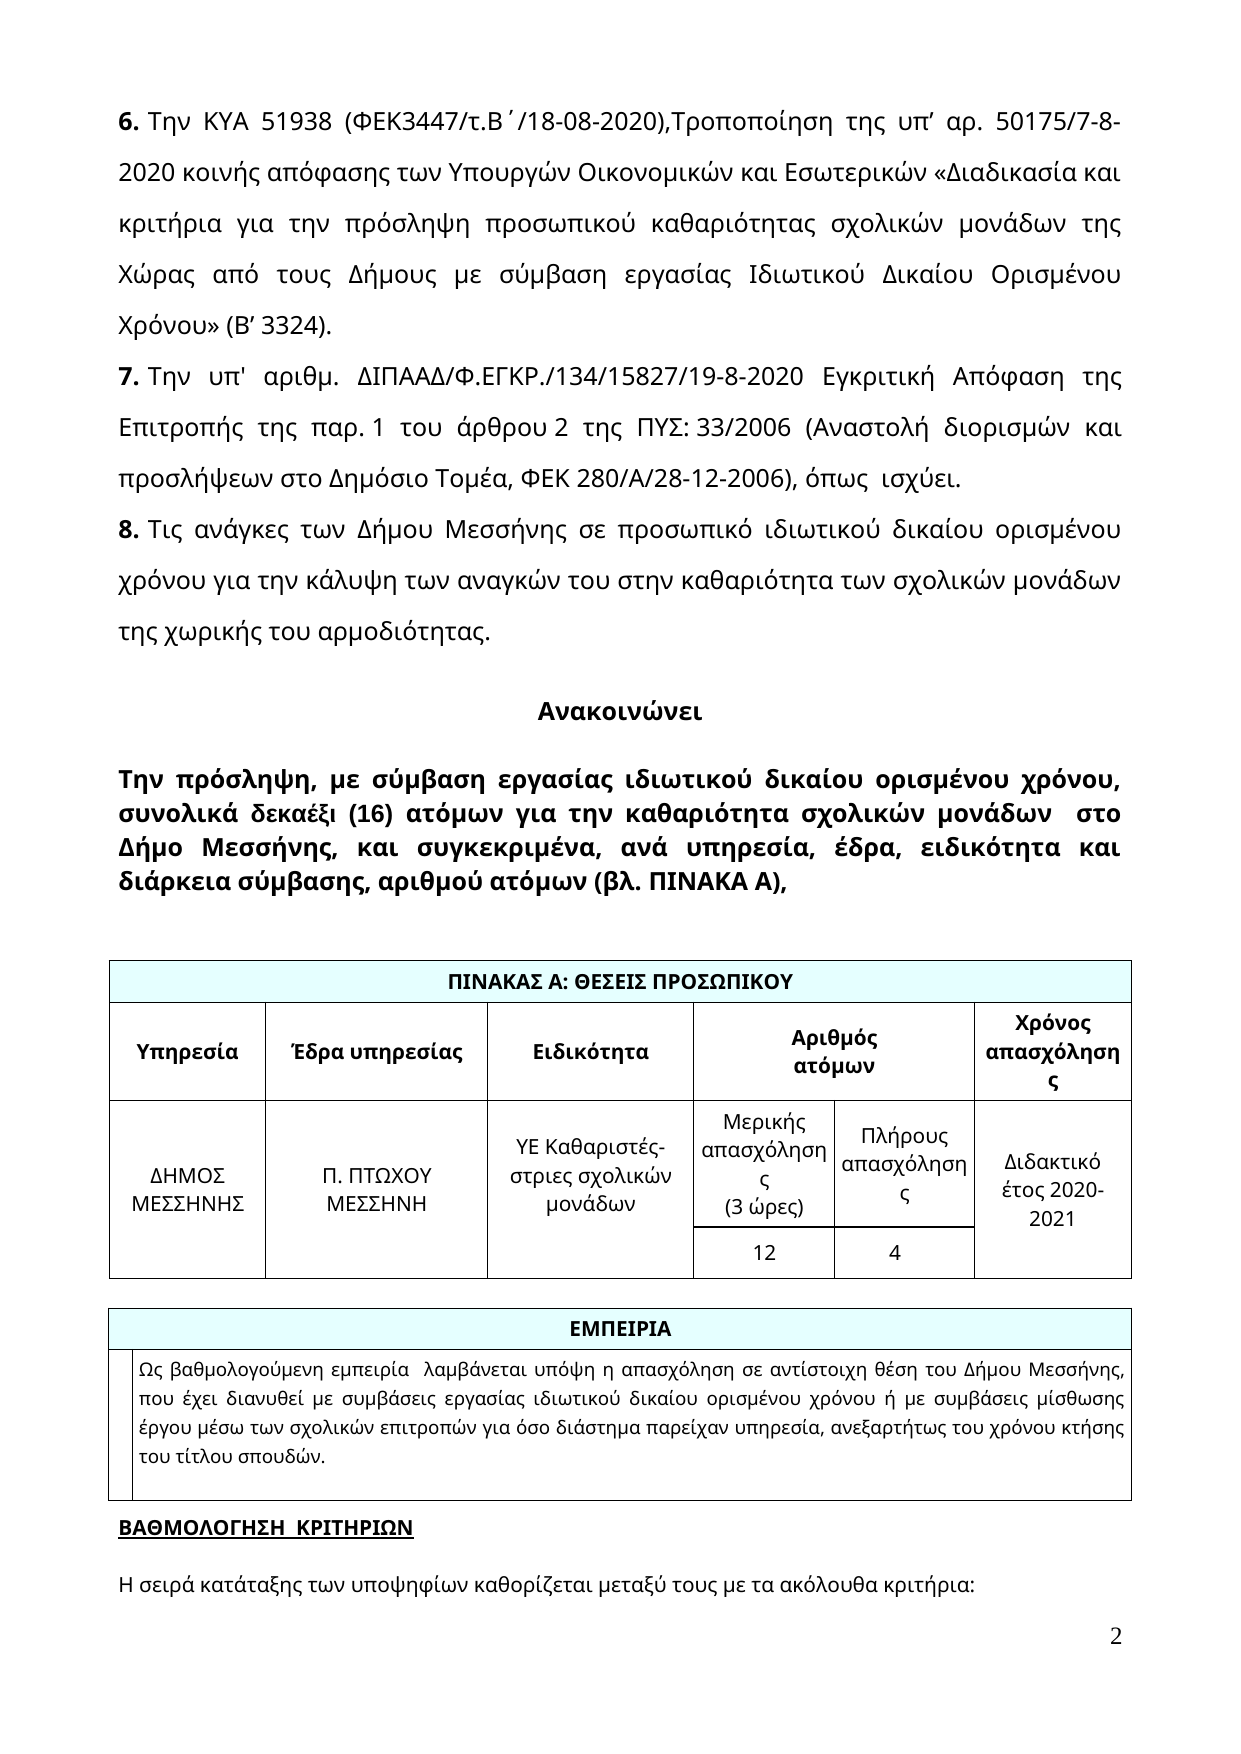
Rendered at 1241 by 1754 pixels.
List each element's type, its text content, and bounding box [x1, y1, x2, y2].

list Τις ανάγκες των Δήμου Μεσσήνης σε προσωπικό ιδιωτικού δικαίου ορισμένου χρόνου για την κάλυψη των αναγκών του στην καθαριότητα των σχολικών μονάδων της χωρικής του αρμοδιότητας. [118, 512, 1122, 648]
table_cell ΥΕ Καθαριστές-στριες σχολικών μονάδων [488, 1101, 693, 1278]
table_cell [109, 1350, 132, 1500]
table_cell 12 [694, 1228, 834, 1278]
table_cell Έδρα υπηρεσίας [266, 1003, 487, 1100]
table_cell Υπηρεσία [110, 1003, 265, 1100]
table_cell Αριθμός ατόμων [694, 1003, 974, 1100]
text Ανακοινώνει [118, 693, 1122, 727]
list Την ΚΥΑ 51938 (ΦΕΚ3447/τ.Β΄/18-08-2020),Τροποποίηση της υπ’ αρ. 50175/7-8-2020 κοινής απόφασης των Υπουργών Οικονομικών και Εσωτερικών «Διαδικασία και κριτήρια για την πρόσληψη προσωπικού καθαριότητας σχολικών μονάδων της Χώρας από τους Δήμους με σύμβαση εργασίας Ιδιωτικού Δικαίου Ορισμένου Χρόνου» (Β’ 3324). [118, 103, 1122, 342]
table_cell Πλήρους απασχόλησης [835, 1101, 974, 1226]
table_cell Ως βαθμολογούμενη εμπειρία λαμβάνεται υπόψη η απασχόληση σε αντίστοιχη θέση του Δήμου Μεσσήνης, που έχει διανυθεί με συμβάσεις εργασίας ιδιωτικού δικαίου ορισμένου χρόνου ή με συμβάσεις μίσθωσης έργου μέσω των σχολικών επιτροπών για όσο διάστημα παρείχαν υπηρεσία, ανεξαρτήτως του χρόνου κτήσης του τίτλου σπουδών. [133, 1350, 1131, 1500]
list Την υπ' αριθμ. ΔΙΠΑΑΔ/Φ.ΕΓΚΡ./134/15827/19-8-2020 Εγκριτική Απόφαση της Επιτροπής της παρ. 1 του άρθρου 2 της ΠΥΣ: 33/2006 (Αναστολή διορισμών και προσλήψεων στο Δημόσιο Τομέα, ΦΕΚ 280/Α/28-12-2006), όπως ισχύει. [118, 359, 1122, 495]
table_cell Διδακτικό έτος 2020-2021 [975, 1101, 1131, 1278]
table_cell ΔΗΜΟΣ ΜΕΣΣΗΝΗΣ [110, 1101, 265, 1278]
table_cell 4 [835, 1228, 974, 1278]
table_cell Μερικής απασχόλησης (3 ώρες) [694, 1101, 834, 1226]
table_cell Ειδικότητα [488, 1003, 693, 1100]
table_header ΠΙΝΑΚΑΣ Α: ΘΕΣΕΙΣ ΠΡΟΣΩΠΙΚΟΥ [110, 961, 1131, 1002]
table_cell Π. ΠΤΩΧΟΥ ΜΕΣΣΗΝΗ [266, 1101, 487, 1278]
table_header ΕΜΠΕΙΡΙΑ [109, 1309, 1131, 1349]
text Η σειρά κατάταξης των υποψηφίων καθορίζεται μεταξύ τους με τα ακόλουθα κριτήρια: [118, 1570, 1122, 1599]
text Την πρόσληψη, με σύμβαση εργασίας ιδιωτικού δικαίου ορισμένου χρόνου, συνολικά δεκαέξι (16) ατόμων για την καθαριότητα σχολικών μονάδων στο Δήμο Μεσσήνης, και συγκεκριμένα, ανά υπηρεσία, έδρα, ειδικότητα και διάρκεια σύμβασης, αριθμού ατόμων (βλ. ΠΙΝΑΚΑ Α), [118, 761, 1122, 898]
table_cell Χρόνος απασχόλησης [975, 1003, 1131, 1100]
text ΒΑΘΜΟΛΟΓΗΣΗ ΚΡΙΤΗΡΙΩΝ [118, 1513, 1122, 1542]
